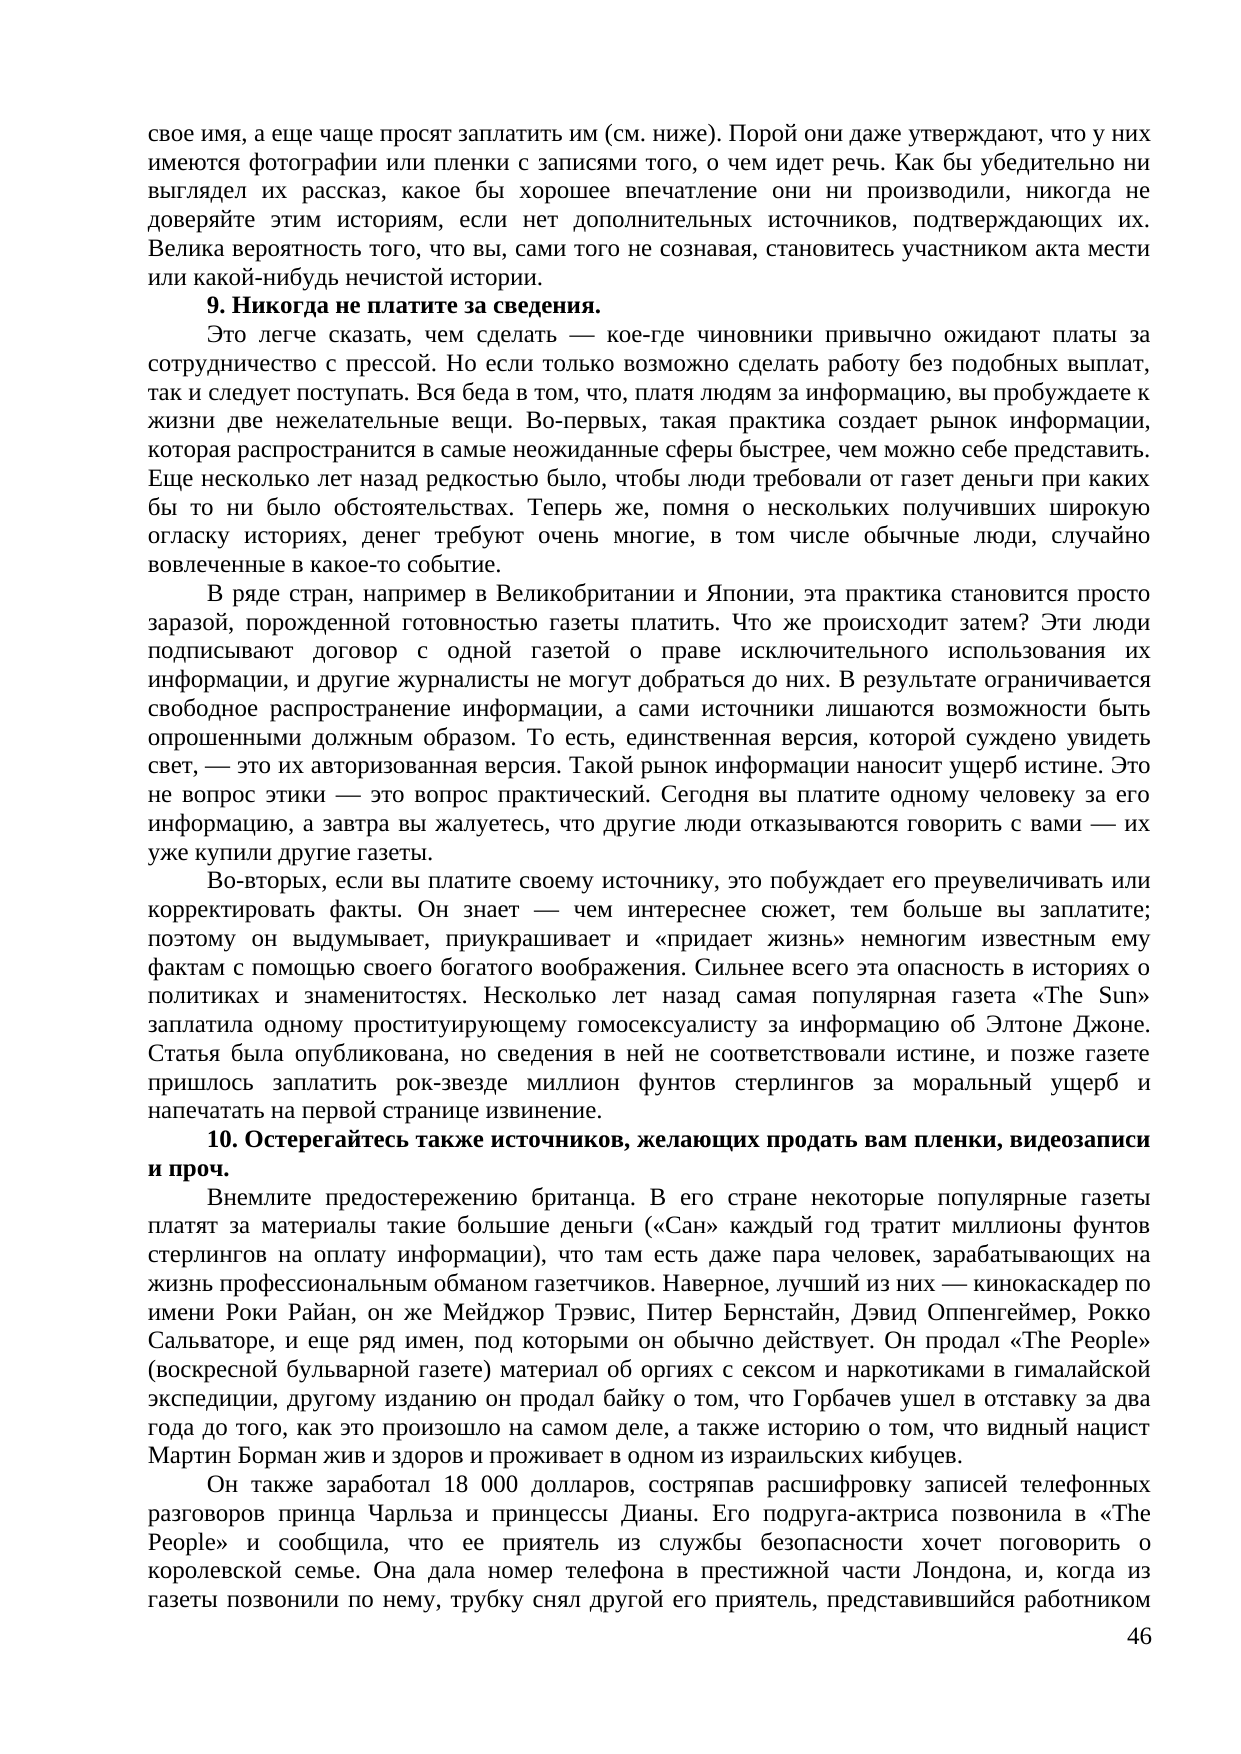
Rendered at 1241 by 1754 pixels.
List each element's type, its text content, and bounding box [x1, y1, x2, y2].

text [148, 1469, 1152, 1613]
text Во-вторых, если вы платите своему источнику, это побуждает его преувеличивать или корректировать факты. Он знает — чем интереснее сюжет, тем больше вы заплатите; поэтому он выдумывает, приукрашивает и «придает жизнь» немногим известным ему фактам с помощью своего богатого воображения. Сильнее всего эта опасность в историях о политиках и знаменитостях. Несколько лет назад самая популярная газета «The Sun» заплатила одному проституирующему гомосексуалисту за информацию об Элтоне Джоне. Статья была опубликована, но сведения в ней не соответствовали истине, и позже газете пришлось заплатить рок-звезде миллион фунтов стерлингов за моральный ущерб и напечатать на первой странице извинение. [148, 866, 1152, 1124]
text В ряде стран, например в Великобритании и Японии, эта практика становится просто заразой, порожденной готовностью газеты платить. Что же происходит затем? Эти люди подписывают договор с одной газетой о праве исключительного использования их информации, и другие журналисты не могут добраться до них. В результате ограничивается свободное распространение информации, а сами источники лишаются возможности быть опрошенными должным образом. То есть, единственная версия, которой суждено увидеть свет, — это их авторизованная версия. Такой рынок информации наносит ущерб истине. Это не вопрос этики — это вопрос практический. Сегодня вы платите одному человеку за его информацию, а завтра вы жалуетесь, что другие люди отказываются говорить с вами — их уже купили другие газеты. [148, 578, 1152, 866]
text 10. Остерегайтесь также источников, желающих продать вам пленки, видеозаписи и проч. [148, 1124, 1152, 1182]
text 9. Никогда не платите за сведения. [148, 291, 1152, 319]
text Внемлите предостережению британца. В его стране некоторые популярные газеты платят за материалы такие большие деньги («Сан» каждый год тратит миллионы фунтов стерлингов на оплату информации), что там есть даже пара человек, зарабатывающих на жизнь профессиональным обманом газетчиков. Наверное, лучший из них — кинокаскадер по имени Роки Райан, он же Мейджор Трэвис, Питер Бернстайн, Дэвид Оппенгеймер, Рокко Сальваторе, и еще ряд имен, под которыми он обычно действует. Он продал «The People» (воскресной бульварной газете) материал об оргиях с сексом и наркотиками в гималайской экспедиции, другому изданию он продал байку о том, что Горбачев ушел в отставку за два года до того, как это произошло на самом деле, а также историю о том, что видный нацист Мартин Борман жив и здоров и проживает в одном из израильских кибуцев. [148, 1182, 1152, 1469]
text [148, 118, 1152, 291]
text Это легче сказать, чем сделать — кое-где чиновники привычно ожидают платы за сотрудничество с прессой. Но если только возможно сделать работу без подобных выплат, так и следует поступать. Вся беда в том, что, платя людям за информацию, вы пробуждаете к жизни две нежелательные вещи. Во-первых, такая практика создает рынок информации, которая распространится в самые неожиданные сферы быстрее, чем можно себе представить. Еще несколько лет назад редкостью было, чтобы люди требовали от газет деньги при каких бы то ни было обстоятельствах. Теперь же, помня о нескольких получивших широкую огласку историях, денег требуют очень многие, в том числе обычные люди, случайно вовлеченные в какое-то событие. [148, 319, 1152, 578]
